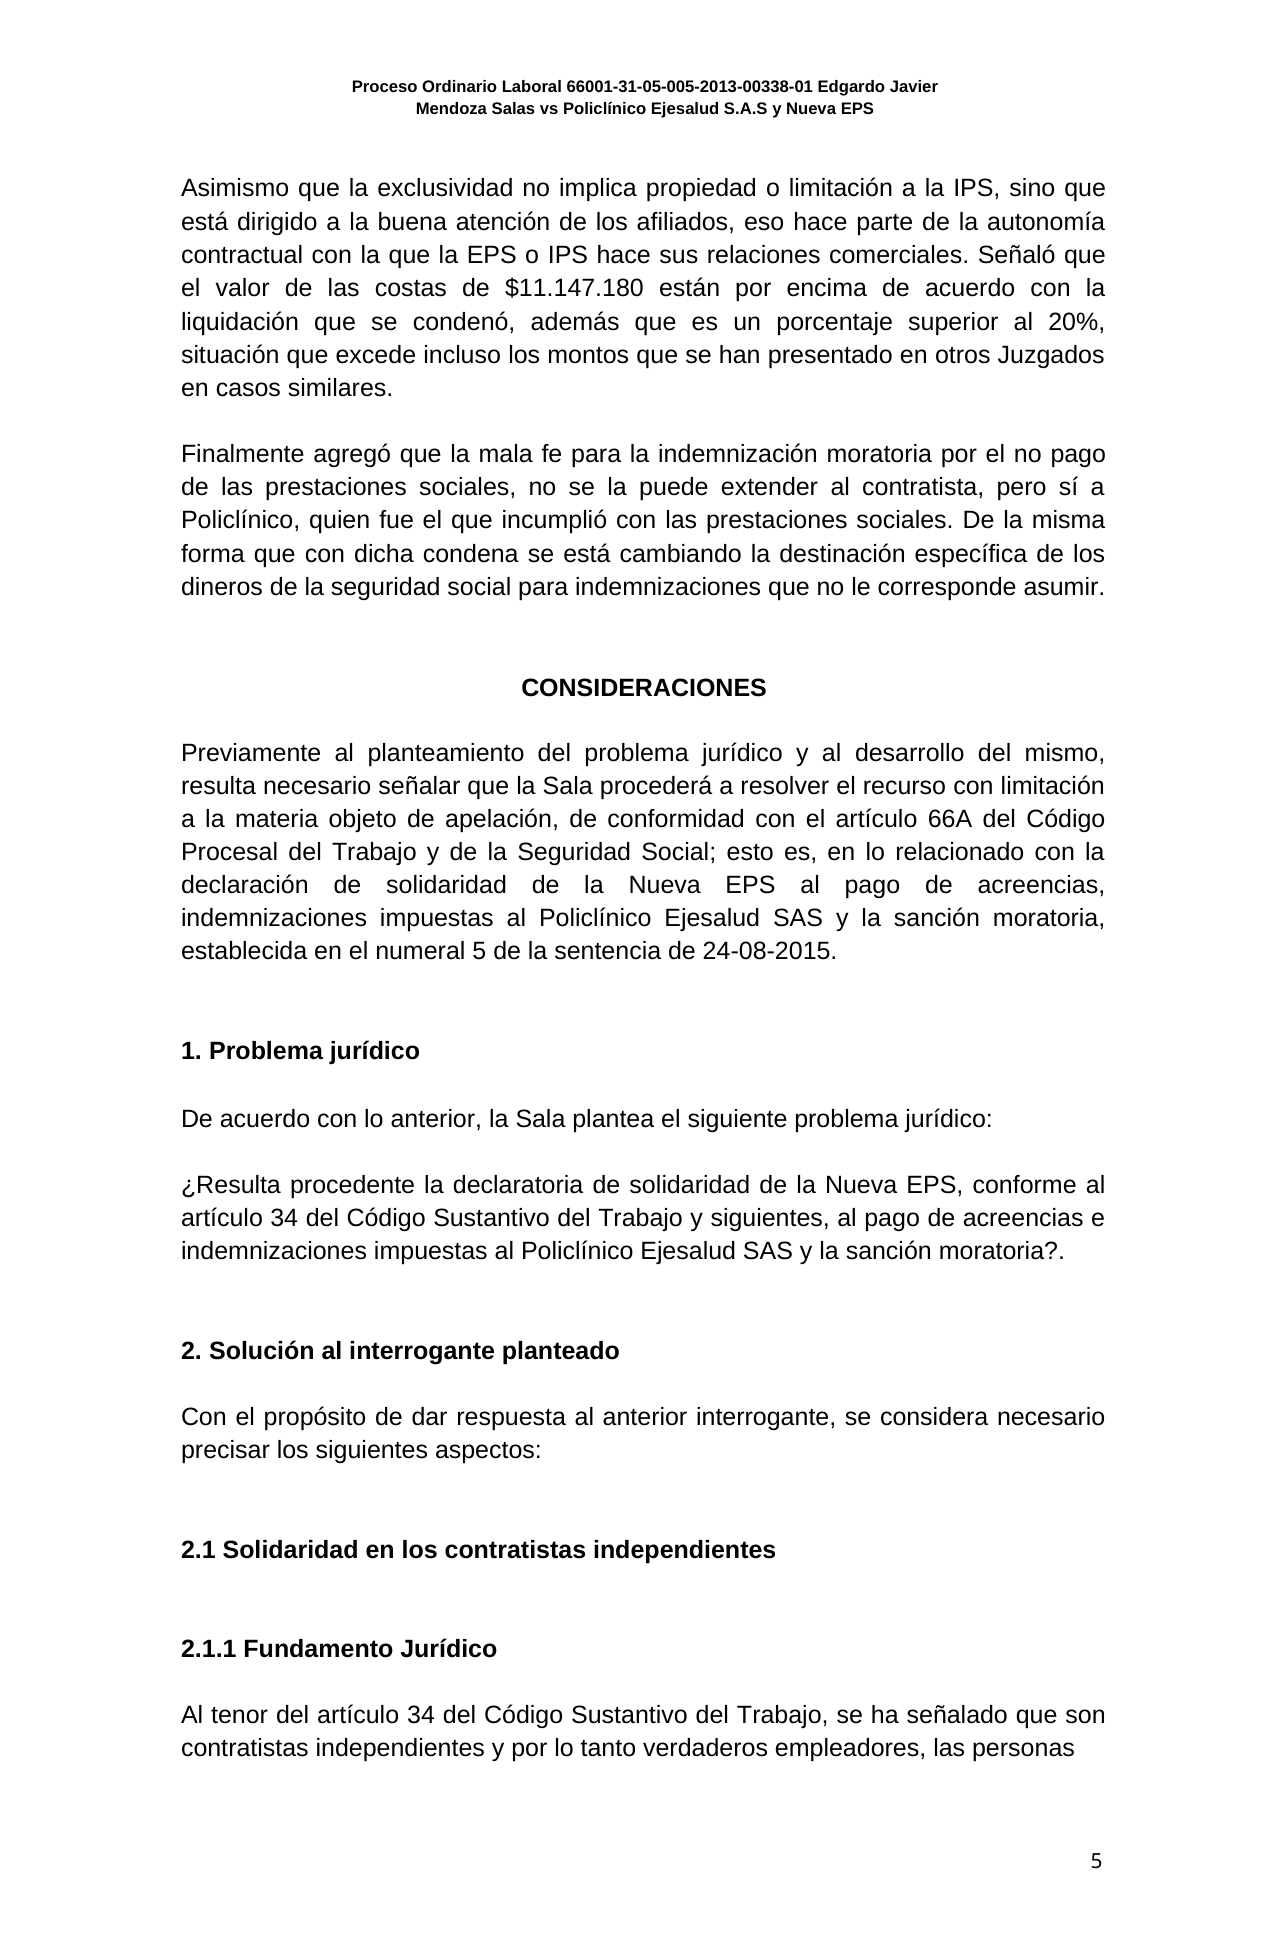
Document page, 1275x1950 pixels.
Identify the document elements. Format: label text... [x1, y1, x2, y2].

text ¿Resulta procedente la declaratoria de solidaridad de la Nueva EPS, conforme al artículo 34 del Código Sustantivo del Trabajo y siguientes, al pago de acreencias e indemnizaciones impuestas al Policlínico Ejesalud SAS y la sanción moratoria?. [181, 1167, 1107, 1266]
text Previamente al planteamiento del problema jurídico y al desarrollo del mismo, resulta necesario señalar que la Sala procederá a resolver el recurso con limitación a la materia objeto de apelación, de conformidad con el artículo 66A del Código Procesal del Trabajo y de la Seguridad Social; esto es, en lo relacionado con la declaración de solidaridad de la Nueva EPS al pago de acreencias, indemnizaciones impuestas al Policlínico Ejesalud SAS y la sanción moratoria, establecida en el numeral 5 de la sentencia de 24-08-2015. [181, 735, 1107, 966]
text Asimismo que la exclusividad no implica propiedad o limitación a la IPS, sino que está dirigido a la buena atención de los afiliados, eso hace parte de la autonomía contractual con la que la EPS o IPS hace sus relaciones comerciales. Señaló que el valor de las costas de $11.147.180 están por encima de acuerdo con la liquidación que se condenó, además que es un porcentaje superior al 20%, situación que excede incluso los montos que se han presentado en otros Juzgados en casos similares. [181, 170, 1107, 403]
text Con el propósito de dar respuesta al anterior interrogante, se considera necesario precisar los siguientes aspectos: [181, 1399, 1107, 1465]
text Al tenor del artículo 34 del Código Sustantivo del Trabajo, se ha señalado que son contratistas independientes y por lo tanto verdaderos empleadores, las personas [181, 1697, 1107, 1763]
text Finalmente agregó que la mala fe para la indemnización moratoria por el no pago de las prestaciones sociales, no se la puede extender al contratista, pero sí a Policlínico, quien fue el que incumplió con las prestaciones sociales. De la misma forma que con dicha condena se está cambiando la destinación específica de los dineros de la seguridad social para indemnizaciones que no le corresponde asumir. [181, 435, 1107, 602]
list Solución al interrogante planteado [181, 1336, 1107, 1365]
list Problema jurídico [181, 1036, 1107, 1065]
text De acuerdo con lo anterior, la Sala plantea el siguiente problema jurídico: [181, 1104, 1107, 1133]
text 2.1.1 Fundamento Jurídico [181, 1634, 1107, 1663]
text 2.1 Solidaridad en los contratistas independientes [181, 1535, 1107, 1564]
text CONSIDERACIONES [181, 673, 1107, 702]
